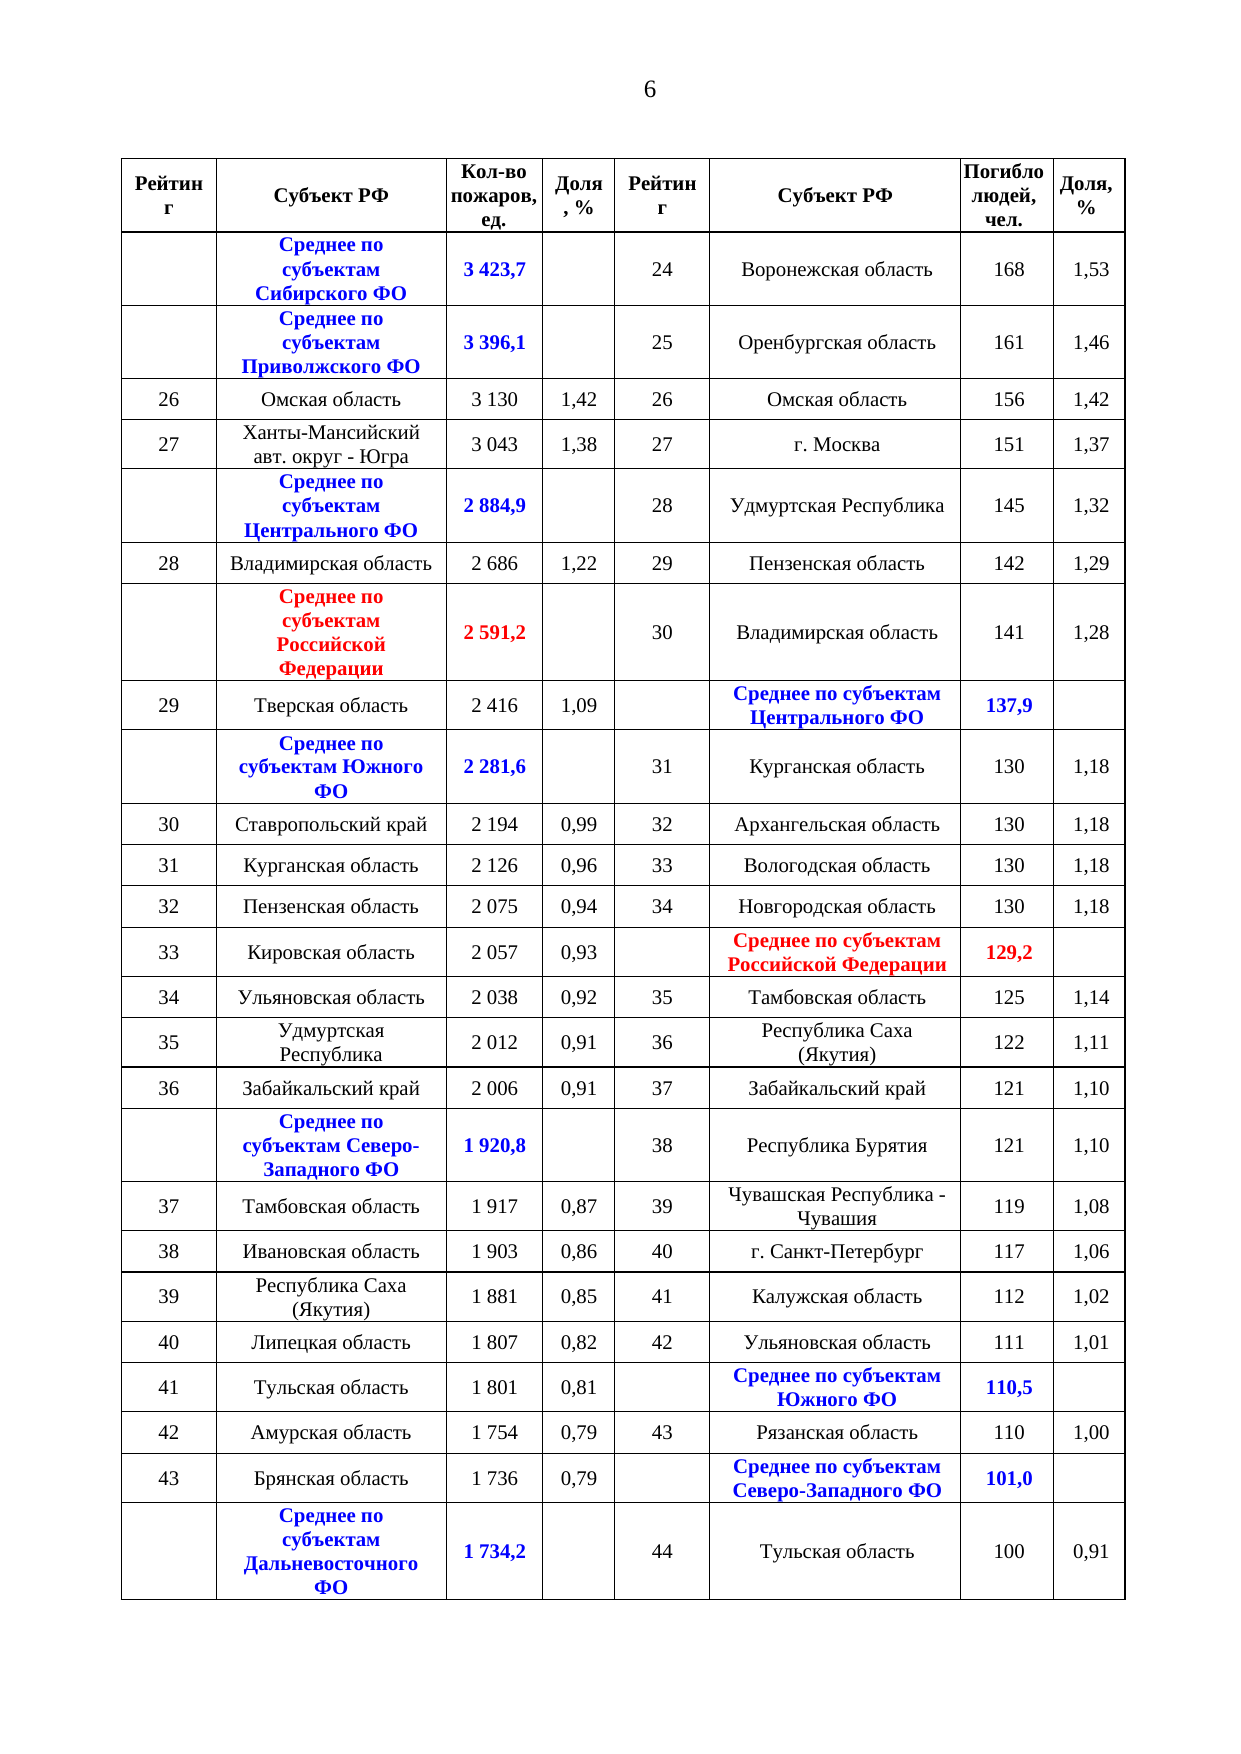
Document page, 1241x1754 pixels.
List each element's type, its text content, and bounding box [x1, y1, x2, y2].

table_cell 1,28 [1054, 584, 1124, 680]
table_cell Владимирская область [710, 584, 960, 680]
table_cell 41 [615, 1273, 709, 1321]
table_cell 0,81 [543, 1363, 614, 1411]
table_cell 0,86 [543, 1231, 614, 1271]
table_cell 2 281,6 [447, 730, 542, 803]
table_cell Среднее по субъектам Российской Федерации [710, 928, 960, 976]
table_cell Забайкальский край [217, 1068, 446, 1108]
table_cell 33 [615, 845, 709, 885]
table_cell 2 194 [447, 804, 542, 844]
table_cell 2 012 [447, 1018, 542, 1066]
table_cell 1 920,8 [447, 1109, 542, 1181]
table_cell 3 423,7 [447, 233, 542, 304]
table_cell 33 [122, 928, 216, 976]
table_cell 44 [615, 1503, 709, 1599]
table_cell 1,29 [1054, 543, 1124, 583]
table_header Доля, % [543, 159, 614, 231]
table_cell Чувашская Республика - Чувашия [710, 1182, 960, 1230]
table_header Рейтинг [122, 159, 216, 231]
table_cell 1,02 [1054, 1273, 1124, 1321]
table_cell Вологодская область [710, 845, 960, 885]
table_cell 0,92 [543, 977, 614, 1017]
table_cell 145 [961, 469, 1053, 542]
table_header Субъект РФ [217, 159, 446, 231]
table_cell [543, 730, 614, 803]
table_cell Калужская область [710, 1273, 960, 1321]
table_cell 1,42 [543, 379, 614, 419]
table_cell [615, 1363, 709, 1411]
table_cell Среднее по субъектам Северо-Западного ФО [710, 1454, 960, 1502]
table_cell 1 734,2 [447, 1503, 542, 1599]
table_cell 137,9 [961, 681, 1053, 729]
table_header Доля, % [1054, 159, 1124, 231]
table_cell 43 [615, 1412, 709, 1452]
table_cell 1 903 [447, 1231, 542, 1271]
table_cell 35 [615, 977, 709, 1017]
table_cell Среднее по субъектам Приволжского ФО [217, 306, 446, 378]
table_cell 31 [615, 730, 709, 803]
table_cell Среднее по субъектам Дальневосточного ФО [217, 1503, 446, 1599]
table_cell 1,46 [1054, 306, 1124, 378]
table_cell 0,82 [543, 1322, 614, 1362]
table_cell [1054, 1454, 1124, 1502]
table_cell Омская область [217, 379, 446, 419]
table_cell 0,85 [543, 1273, 614, 1321]
table_header Рейтинг [615, 159, 709, 231]
table_cell 36 [615, 1018, 709, 1066]
table_cell 0,94 [543, 886, 614, 927]
table_cell 117 [961, 1231, 1053, 1271]
table_cell [122, 1109, 216, 1181]
table_cell Брянская область [217, 1454, 446, 1502]
table_cell 30 [615, 584, 709, 680]
table_cell Удмуртская Республика [710, 469, 960, 542]
table_cell 34 [122, 977, 216, 1017]
table_cell Курганская область [710, 730, 960, 803]
table_cell 122 [961, 1018, 1053, 1066]
table_cell 130 [961, 730, 1053, 803]
table_cell Кировская область [217, 928, 446, 976]
table_cell 1 801 [447, 1363, 542, 1411]
table_cell [1054, 928, 1124, 976]
table_cell [122, 1503, 216, 1599]
table_cell 27 [615, 420, 709, 468]
table_cell Ульяновская область [710, 1322, 960, 1362]
table_cell г. Москва [710, 420, 960, 468]
table_cell Среднее по субъектам Северо-Западного ФО [217, 1109, 446, 1181]
table_cell Липецкая область [217, 1322, 446, 1362]
table_cell 27 [122, 420, 216, 468]
table_cell Пензенская область [217, 886, 446, 927]
table_cell 111 [961, 1322, 1053, 1362]
table_cell [543, 233, 614, 304]
table_header Кол-во пожаров, ед. [447, 159, 542, 231]
table_cell Новгородская область [710, 886, 960, 927]
table_cell Омская область [710, 379, 960, 419]
table_cell 24 [615, 233, 709, 304]
table_cell 30 [122, 804, 216, 844]
table_cell 168 [961, 233, 1053, 304]
table_cell 28 [615, 469, 709, 542]
table_cell 40 [122, 1322, 216, 1362]
table_cell Рязанская область [710, 1412, 960, 1452]
table_cell 32 [615, 804, 709, 844]
table_cell Архангельская область [710, 804, 960, 844]
table_cell 0,93 [543, 928, 614, 976]
table_cell Среднее по субъектам Южного ФО [710, 1363, 960, 1411]
table_cell 1 736 [447, 1454, 542, 1502]
table_header Субъект РФ [710, 159, 960, 231]
table_cell [543, 584, 614, 680]
table_cell Амурская область [217, 1412, 446, 1452]
table_cell 1,10 [1054, 1068, 1124, 1108]
table_cell 1,10 [1054, 1109, 1124, 1181]
table_cell 0,79 [543, 1454, 614, 1502]
table_cell 2 126 [447, 845, 542, 885]
table_cell 1,18 [1054, 730, 1124, 803]
table_cell 1,01 [1054, 1322, 1124, 1362]
table_cell 35 [122, 1018, 216, 1066]
table_cell Удмуртская Республика [217, 1018, 446, 1066]
table_cell 39 [615, 1182, 709, 1230]
table_cell 37 [122, 1182, 216, 1230]
table_cell Курганская область [217, 845, 446, 885]
table_cell 1,18 [1054, 845, 1124, 885]
table_cell г. Санкт-Петербург [710, 1231, 960, 1271]
table_cell 29 [615, 543, 709, 583]
table_cell 101,0 [961, 1454, 1053, 1502]
table_cell Оренбургская область [710, 306, 960, 378]
table_cell Республика Саха (Якутия) [710, 1018, 960, 1066]
table_cell Тверская область [217, 681, 446, 729]
table_cell 1,09 [543, 681, 614, 729]
table_cell 1,42 [1054, 379, 1124, 419]
table_cell Тамбовская область [217, 1182, 446, 1230]
table_cell [1054, 1363, 1124, 1411]
table_cell 1,18 [1054, 886, 1124, 927]
table_cell 43 [122, 1454, 216, 1502]
table_cell 1,18 [1054, 804, 1124, 844]
table_cell 38 [615, 1109, 709, 1181]
table_cell 38 [122, 1231, 216, 1271]
table_cell 110,5 [961, 1363, 1053, 1411]
table_cell 130 [961, 845, 1053, 885]
table_cell 39 [122, 1273, 216, 1321]
table_cell 32 [122, 886, 216, 927]
table_cell 151 [961, 420, 1053, 468]
table_cell 2 006 [447, 1068, 542, 1108]
table_cell 26 [615, 379, 709, 419]
table_cell 1,32 [1054, 469, 1124, 542]
table_cell 42 [122, 1412, 216, 1452]
table_cell 2 075 [447, 886, 542, 927]
table_cell [122, 233, 216, 304]
table_cell [543, 469, 614, 542]
table_cell 1,14 [1054, 977, 1124, 1017]
table_cell 42 [615, 1322, 709, 1362]
table_cell Среднее по субъектам Центрального ФО [217, 469, 446, 542]
table_cell [543, 1109, 614, 1181]
table_cell 0,91 [543, 1018, 614, 1066]
table_cell 1 754 [447, 1412, 542, 1452]
table_cell 1,22 [543, 543, 614, 583]
table_cell 3 130 [447, 379, 542, 419]
table_cell 0,91 [1054, 1503, 1124, 1599]
table_cell 142 [961, 543, 1053, 583]
table_cell 161 [961, 306, 1053, 378]
table_cell 0,87 [543, 1182, 614, 1230]
table_cell 2 884,9 [447, 469, 542, 542]
table_cell 110 [961, 1412, 1053, 1452]
table_cell [122, 306, 216, 378]
table_cell 2 057 [447, 928, 542, 976]
table_cell 1,37 [1054, 420, 1124, 468]
table_cell Ставропольский край [217, 804, 446, 844]
table_cell Республика Бурятия [710, 1109, 960, 1181]
table_cell 0,91 [543, 1068, 614, 1108]
table_cell [1054, 681, 1124, 729]
table_cell 3 396,1 [447, 306, 542, 378]
table_cell Тульская область [217, 1363, 446, 1411]
table_cell 34 [615, 886, 709, 927]
table_cell 25 [615, 306, 709, 378]
table_cell Ханты-Мансийский авт. округ - Югра [217, 420, 446, 468]
table_cell 130 [961, 886, 1053, 927]
table_cell 0,79 [543, 1412, 614, 1452]
table_cell 26 [122, 379, 216, 419]
table_cell Среднее по субъектам Российской Федерации [217, 584, 446, 680]
table_cell [615, 1454, 709, 1502]
table_cell 1,38 [543, 420, 614, 468]
table_cell 3 043 [447, 420, 542, 468]
table_cell 1,08 [1054, 1182, 1124, 1230]
table_cell 2 591,2 [447, 584, 542, 680]
table_cell Ульяновская область [217, 977, 446, 1017]
table_cell Владимирская область [217, 543, 446, 583]
table_cell 41 [122, 1363, 216, 1411]
table_cell Республика Саха (Якутия) [217, 1273, 446, 1321]
table_cell 1,53 [1054, 233, 1124, 304]
table_cell 1,00 [1054, 1412, 1124, 1452]
table_cell 119 [961, 1182, 1053, 1230]
table_cell [122, 469, 216, 542]
table_cell 1,11 [1054, 1018, 1124, 1066]
table_cell 2 038 [447, 977, 542, 1017]
table_cell 28 [122, 543, 216, 583]
table_cell Среднее по субъектам Сибирского ФО [217, 233, 446, 304]
table_cell [122, 730, 216, 803]
table_cell 37 [615, 1068, 709, 1108]
table_cell 1,06 [1054, 1231, 1124, 1271]
table_cell Пензенская область [710, 543, 960, 583]
table_cell 141 [961, 584, 1053, 680]
table_cell Ивановская область [217, 1231, 446, 1271]
table_cell 40 [615, 1231, 709, 1271]
table_header Погибло людей, чел. [961, 159, 1053, 231]
table_cell 125 [961, 977, 1053, 1017]
table_cell Забайкальский край [710, 1068, 960, 1108]
table_cell [543, 306, 614, 378]
table_cell 36 [122, 1068, 216, 1108]
table_cell 0,96 [543, 845, 614, 885]
table_cell 121 [961, 1068, 1053, 1108]
table_cell 1 917 [447, 1182, 542, 1230]
table_cell [122, 584, 216, 680]
table_cell 112 [961, 1273, 1053, 1321]
table_cell 130 [961, 804, 1053, 844]
table_cell 1 807 [447, 1322, 542, 1362]
table_cell 0,99 [543, 804, 614, 844]
table_cell Среднее по субъектам Центрального ФО [710, 681, 960, 729]
table_cell Тамбовская область [710, 977, 960, 1017]
table_cell 29 [122, 681, 216, 729]
table_cell 1 881 [447, 1273, 542, 1321]
table_cell 156 [961, 379, 1053, 419]
table_cell Тульская область [710, 1503, 960, 1599]
table_cell 121 [961, 1109, 1053, 1181]
table_cell [615, 681, 709, 729]
table_cell 2 416 [447, 681, 542, 729]
table_cell 31 [122, 845, 216, 885]
table_cell [543, 1503, 614, 1599]
table_cell Воронежская область [710, 233, 960, 304]
table_cell 129,2 [961, 928, 1053, 976]
table_cell Среднее по субъектам Южного ФО [217, 730, 446, 803]
table_cell 100 [961, 1503, 1053, 1599]
table_cell [615, 928, 709, 976]
table_cell 2 686 [447, 543, 542, 583]
